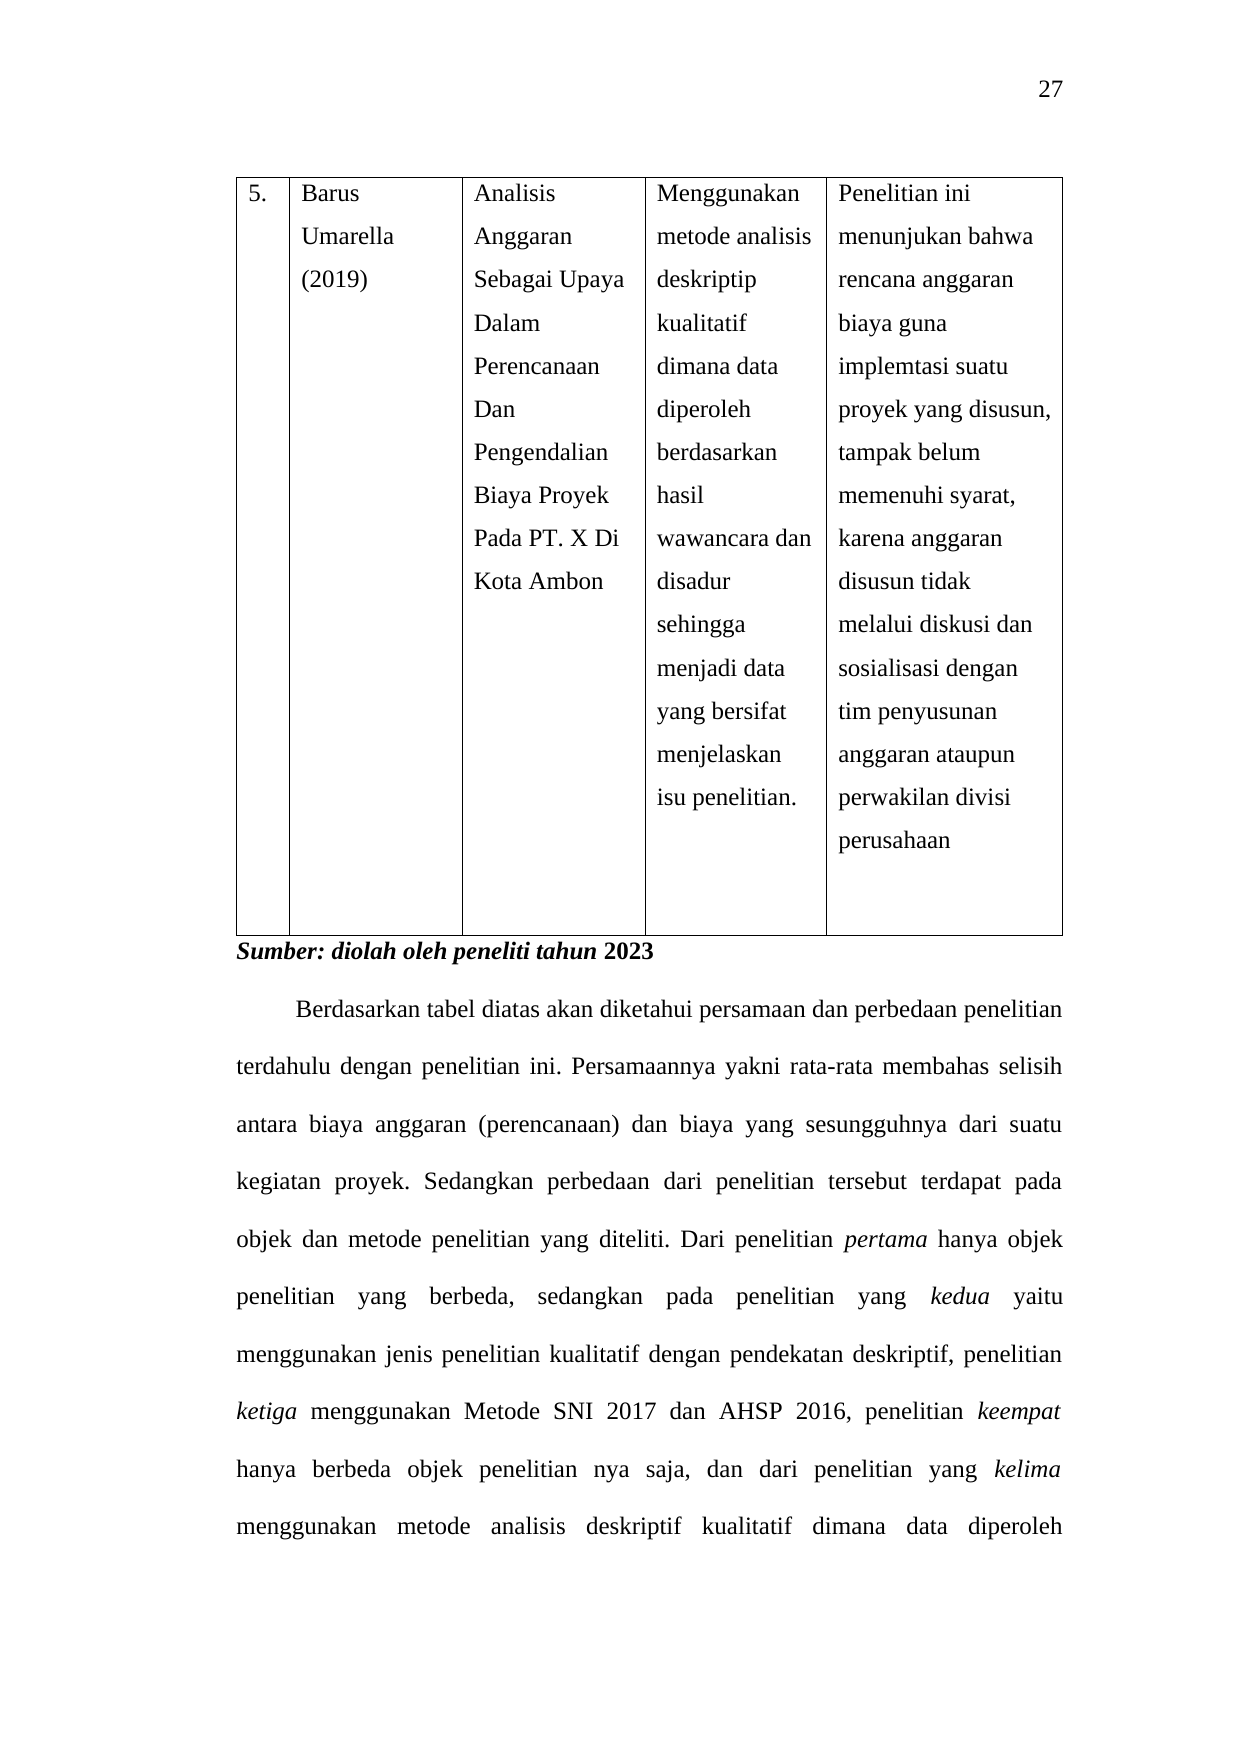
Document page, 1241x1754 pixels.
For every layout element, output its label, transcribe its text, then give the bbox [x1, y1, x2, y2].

table_cell Menggunakan metode analisis deskriptip kualitatif dimana data diperoleh berdasarkan hasil wawancara dan disadur sehingga menjadi data yang bersifat menjelaskan isu penelitian. [646, 178, 826, 935]
table_cell Penelitian ini menunjukan bahwa rencana anggaran biaya guna implemtasi suatu proyek yang disusun, tampak belum memenuhi syarat, karena anggaran disusun tidak melalui diskusi dan sosialisasi dengan tim penyusunan anggaran ataupun perwakilan divisi perusahaan [827, 178, 1062, 935]
table_cell Barus Umarella (2019) [290, 178, 462, 935]
table_cell Analisis Anggaran Sebagai Upaya Dalam Perencanaan Dan Pengendalian Biaya Proyek Pada PT. X Di Kota Ambon [463, 178, 645, 935]
list Sumber: diolah oleh peneliti tahun 2023 [236, 936, 1063, 965]
table_cell 5. [237, 178, 289, 935]
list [236, 994, 1063, 1540]
